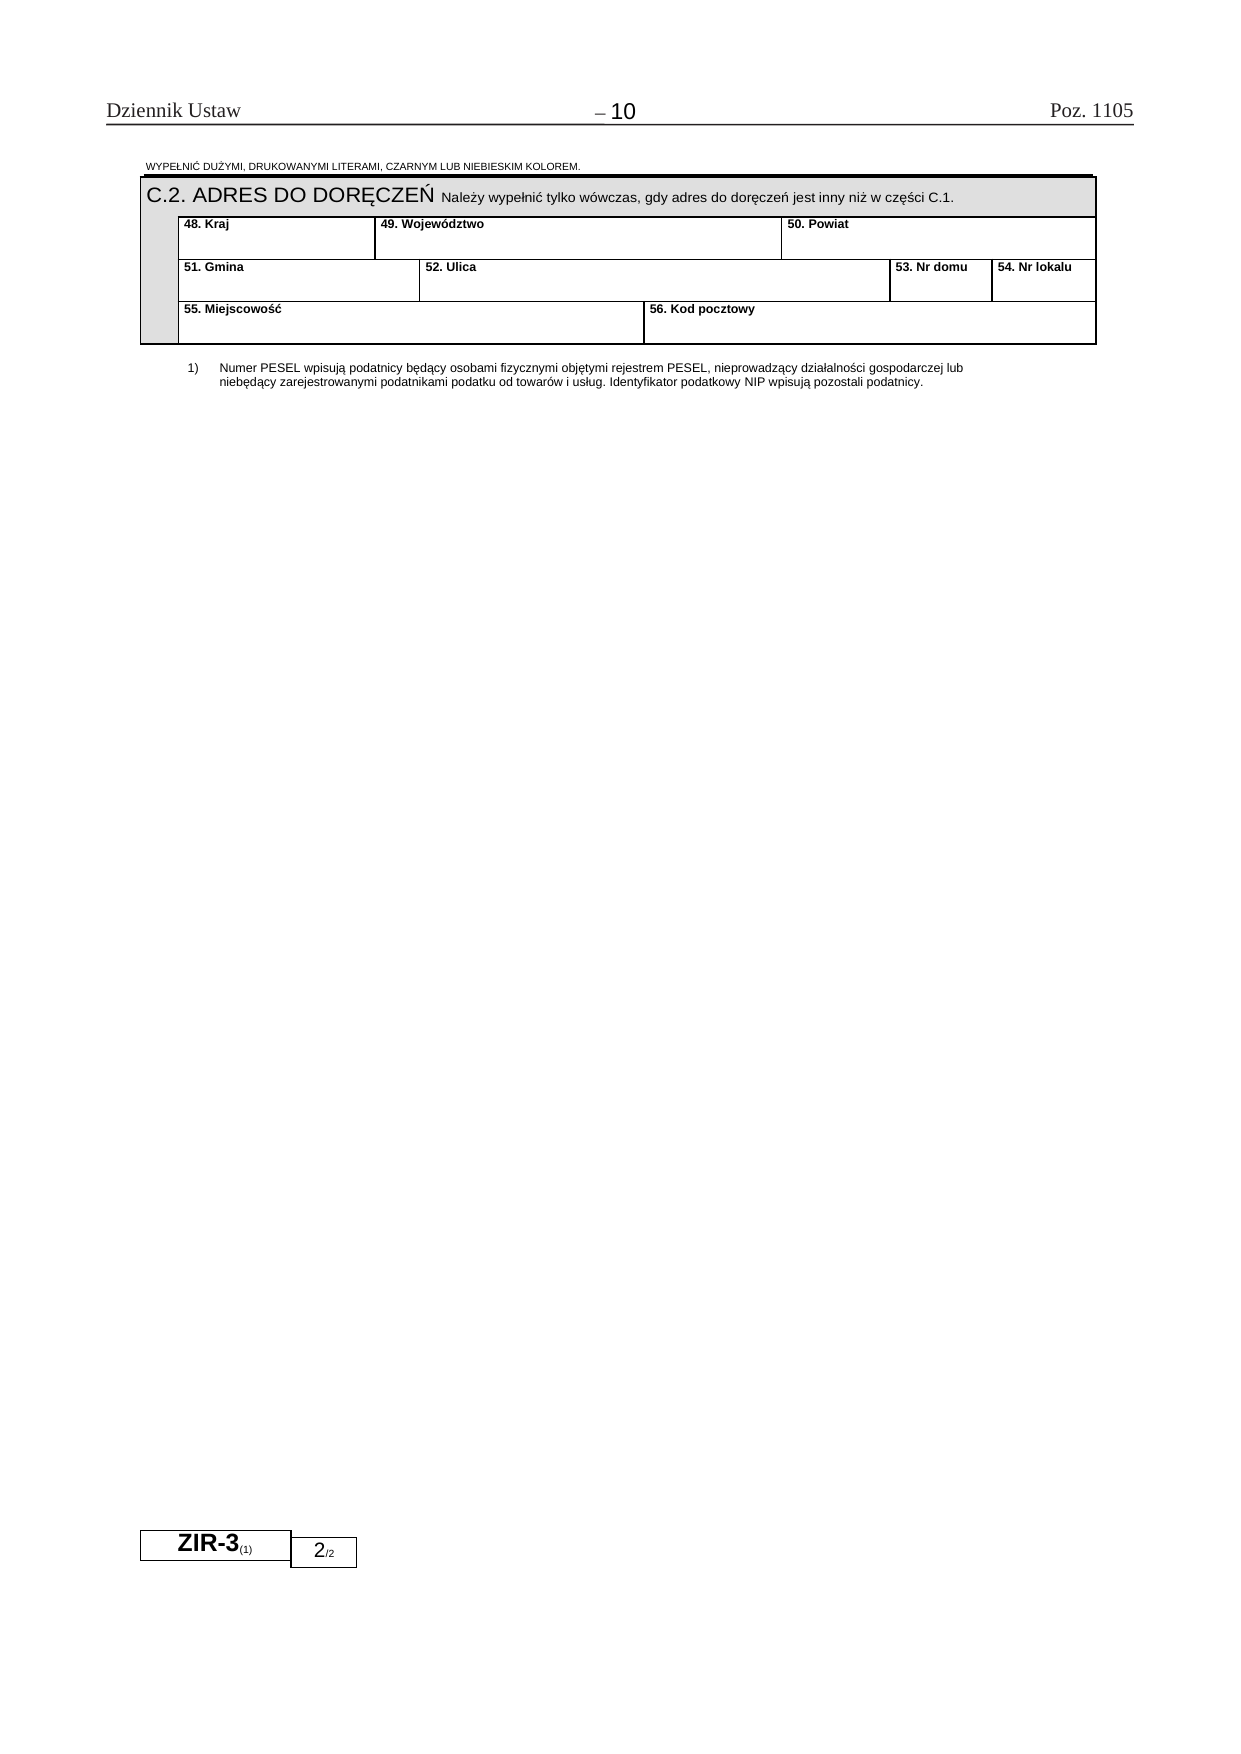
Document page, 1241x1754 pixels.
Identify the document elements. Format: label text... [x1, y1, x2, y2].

table_cell 50. Powiat [782, 218, 1095, 258]
table_cell 51. Gmina [179, 260, 419, 301]
table_header C.2. ADRES DO DORĘCZEŃ Należy wypełnić tylko wówczas, gdy adres do doręczeń jest inny niż w części C.1. [141, 178, 1095, 216]
table_cell 55. Miejscowość [179, 302, 643, 343]
table_cell 52. Ulica [420, 260, 889, 301]
table_cell 48. Kraj [179, 218, 374, 258]
text 1) Numer PESEL wpisują podatnicy będący osobami fizycznymi objętymi rejestrem PESEL, nieprowadzący działalności gospodarczej lub niebędący zarejestrowanymi podatnikami podatku od towarów i usług. Identyfikator podatkowy NIP wpisują pozostali podatnicy. [187, 360, 1018, 389]
table_cell 54. Nr lokalu [993, 260, 1095, 301]
table_cell [141, 216, 178, 343]
table_cell 49. Województwo [376, 218, 781, 258]
table_cell 56. Kod pocztowy [645, 302, 1095, 343]
table_cell 53. Nr domu [891, 260, 991, 301]
